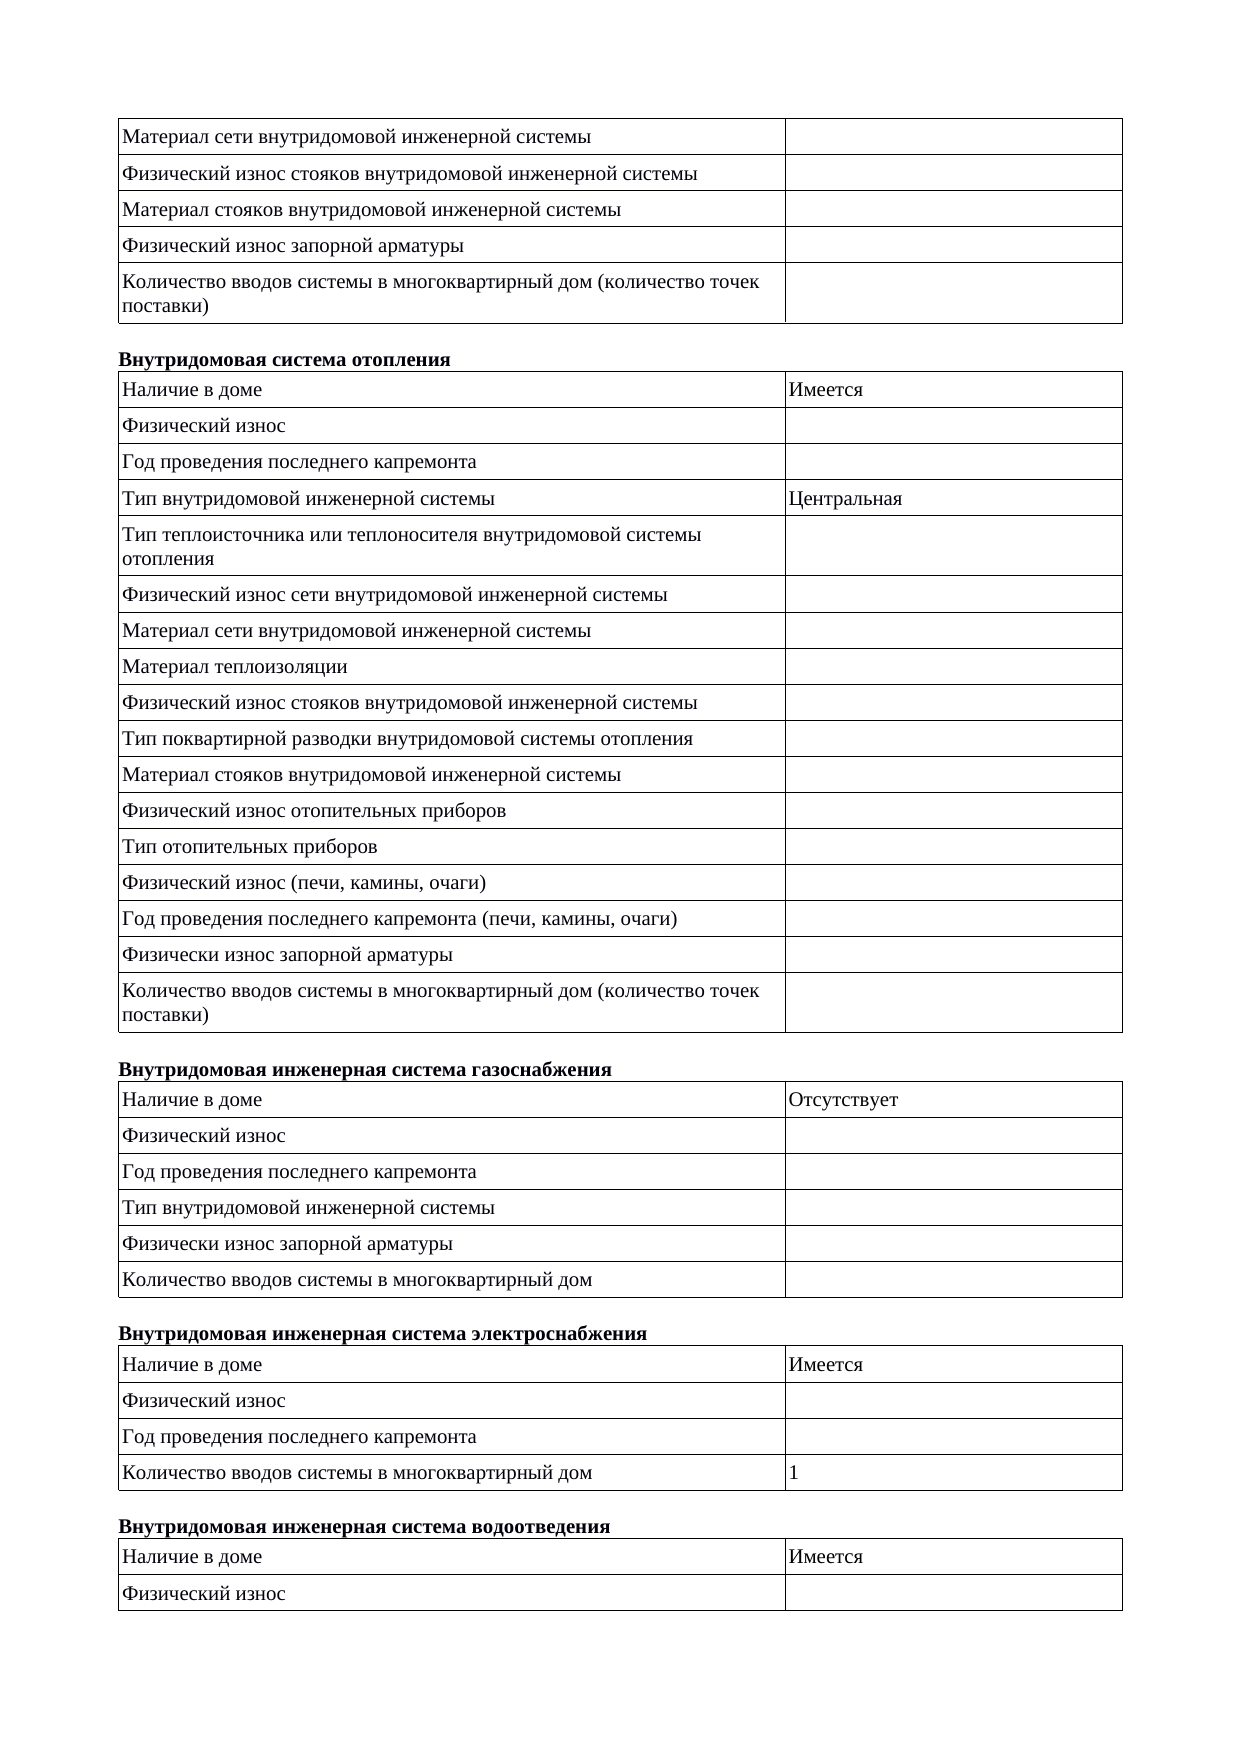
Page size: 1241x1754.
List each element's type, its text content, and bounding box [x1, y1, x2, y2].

table_cell Тип отопительных приборов [119, 829, 785, 864]
table_cell Физический износ [119, 408, 785, 443]
table_cell Год проведения последнего капремонта [119, 444, 785, 479]
table_cell 1 [786, 1455, 1122, 1489]
table_header Имеется [786, 1346, 1122, 1381]
table_cell Количество вводов системы в многоквартирный дом [119, 1262, 785, 1297]
table_cell Год проведения последнего капремонта [119, 1154, 785, 1189]
table_cell Физический износ сети внутридомовой инженерной системы [119, 576, 785, 611]
table_header Отсутствует [786, 1082, 1122, 1117]
table_cell [786, 191, 1122, 226]
table_header Наличие в доме [119, 372, 785, 407]
table_cell Тип теплоисточника или теплоносителя внутридомовой системы отопления [119, 516, 785, 575]
table_cell [786, 865, 1122, 900]
table_cell Центральная [786, 480, 1122, 515]
table_cell Физический износ [119, 1383, 785, 1417]
text Внутридомовая инженерная система водоотведения [118, 1514, 1122, 1538]
table_cell [786, 1118, 1122, 1153]
table_cell Физический износ запорной арматуры [119, 227, 785, 262]
table_cell Материал сети внутридомовой инженерной системы [119, 613, 785, 647]
table_cell [786, 1154, 1122, 1189]
table_cell [786, 1262, 1122, 1297]
table_cell Физический износ стояков внутридомовой инженерной системы [119, 685, 785, 719]
table_cell [786, 721, 1122, 756]
table_cell Физический износ отопительных приборов [119, 793, 785, 828]
table_cell Физически износ запорной арматуры [119, 937, 785, 972]
table_header Наличие в доме [119, 1539, 785, 1574]
table_cell Материал сети внутридомовой инженерной системы [119, 119, 785, 154]
table_cell [786, 757, 1122, 792]
table_cell [786, 901, 1122, 936]
table_cell [786, 973, 1122, 1032]
table_cell [786, 155, 1122, 190]
table_cell Количество вводов системы в многоквартирный дом (количество точек поставки) [119, 263, 785, 322]
table_cell [786, 1575, 1122, 1610]
table_header Наличие в доме [119, 1082, 785, 1117]
table_cell [786, 1190, 1122, 1225]
table_cell [786, 444, 1122, 479]
table_cell Тип внутридомовой инженерной системы [119, 480, 785, 515]
table_cell [786, 829, 1122, 864]
table_cell Физически износ запорной арматуры [119, 1226, 785, 1261]
table_header Наличие в доме [119, 1346, 785, 1381]
table_cell [786, 227, 1122, 262]
table_cell [786, 649, 1122, 683]
table_cell Материал стояков внутридомовой инженерной системы [119, 191, 785, 226]
table_cell Физический износ [119, 1118, 785, 1153]
table_cell Тип внутридомовой инженерной системы [119, 1190, 785, 1225]
text Внутридомовая система отопления [118, 347, 1122, 371]
table_cell Год проведения последнего капремонта (печи, камины, очаги) [119, 901, 785, 936]
table_cell [786, 685, 1122, 719]
table_cell Год проведения последнего капремонта [119, 1419, 785, 1453]
text Внутридомовая инженерная система газоснабжения [118, 1033, 1122, 1081]
table_cell Физический износ (печи, камины, очаги) [119, 865, 785, 900]
table_cell [786, 1226, 1122, 1261]
table_cell [786, 263, 1122, 322]
table_cell [786, 1383, 1122, 1417]
table_cell Количество вводов системы в многоквартирный дом (количество точек поставки) [119, 973, 785, 1032]
table_cell Материал теплоизоляции [119, 649, 785, 683]
table_cell Физический износ стояков внутридомовой инженерной системы [119, 155, 785, 190]
table_cell Тип поквартирной разводки внутридомовой системы отопления [119, 721, 785, 756]
table_cell [786, 937, 1122, 972]
table_cell [786, 576, 1122, 611]
table_cell [786, 408, 1122, 443]
table_cell [786, 613, 1122, 647]
table_cell [786, 516, 1122, 575]
text Внутридомовая инженерная система электроснабжения [118, 1321, 1122, 1345]
table_cell Количество вводов системы в многоквартирный дом [119, 1455, 785, 1489]
table_cell [786, 1419, 1122, 1453]
table_cell Материал стояков внутридомовой инженерной системы [119, 757, 785, 792]
table_cell [786, 119, 1122, 154]
table_cell [786, 793, 1122, 828]
table_cell Физический износ [119, 1575, 785, 1610]
table_header Имеется [786, 1539, 1122, 1574]
table_header Имеется [786, 372, 1122, 407]
